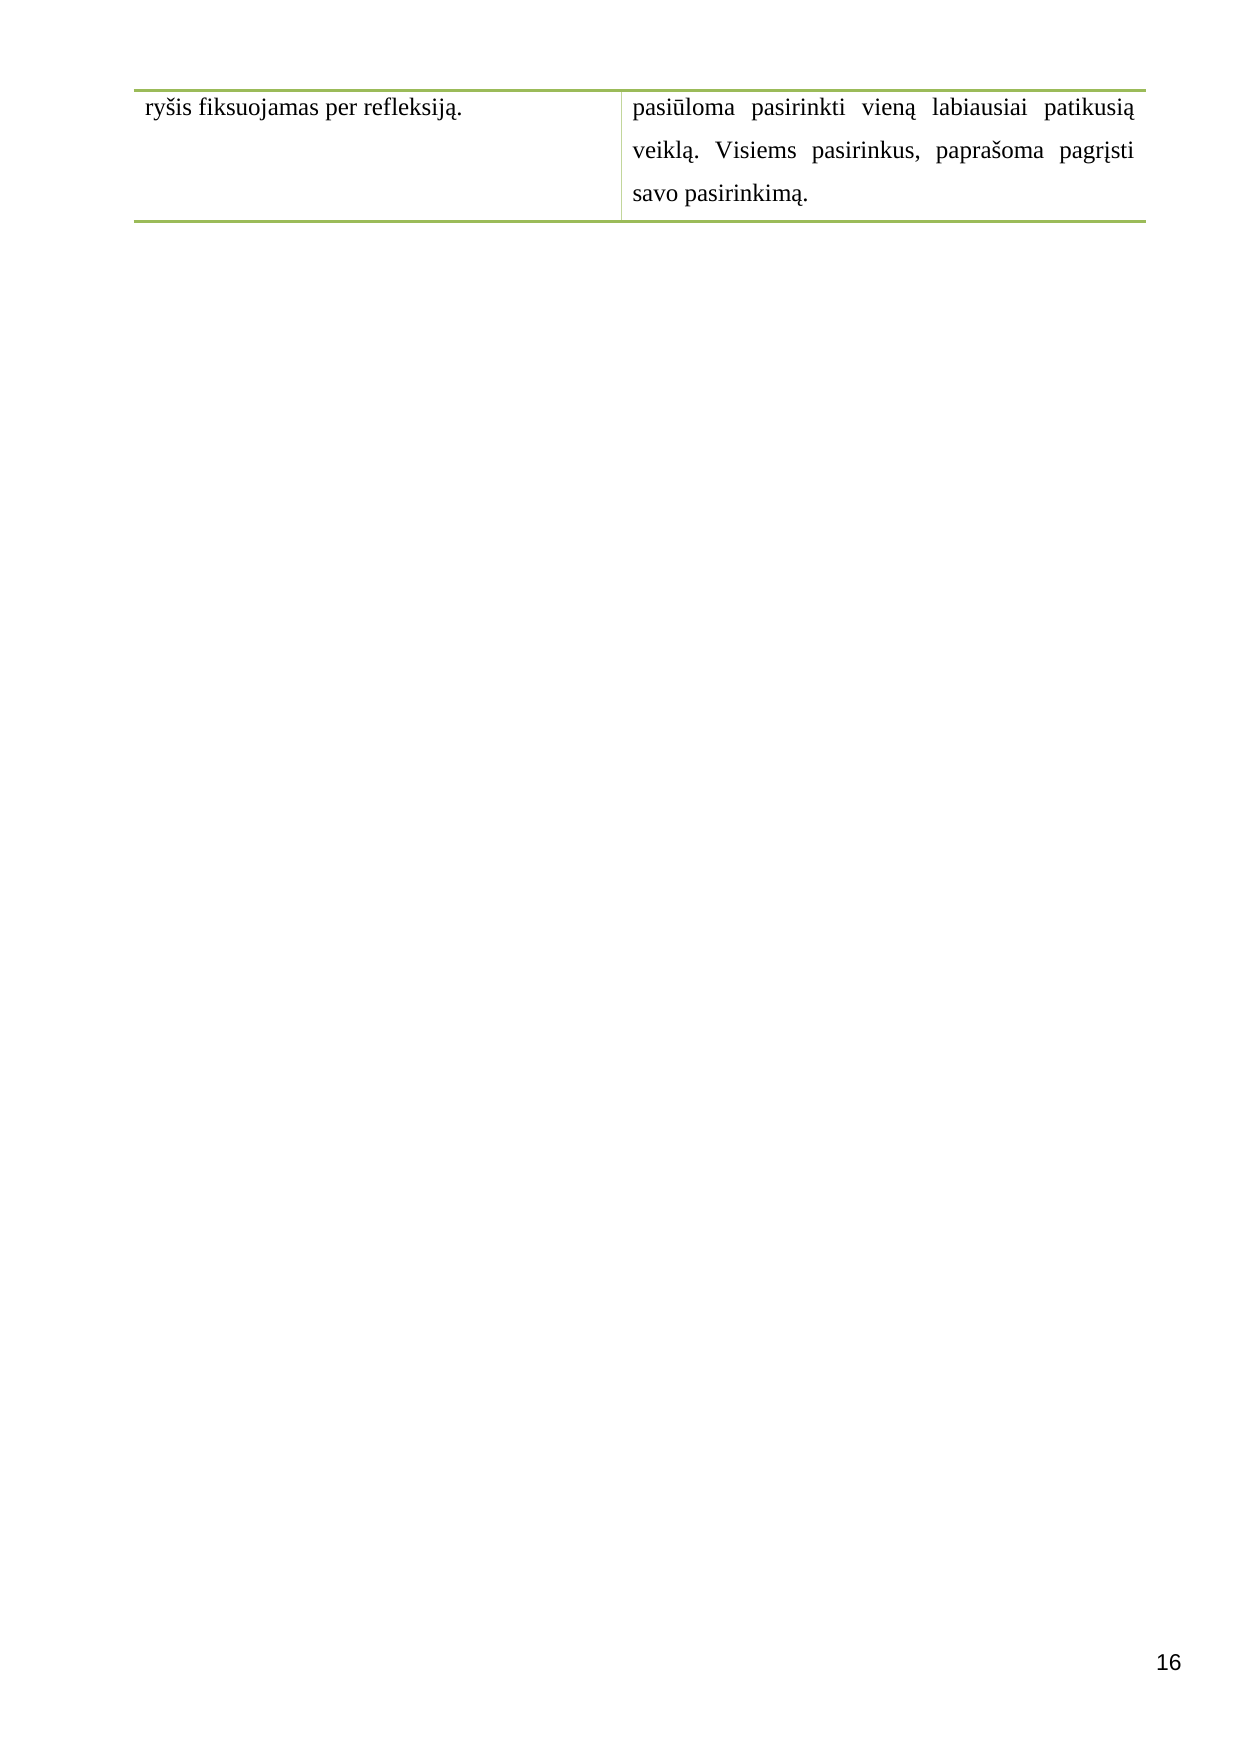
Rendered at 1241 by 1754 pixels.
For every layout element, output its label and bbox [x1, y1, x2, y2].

table_cell [134, 92, 621, 220]
table_cell [622, 92, 1146, 220]
